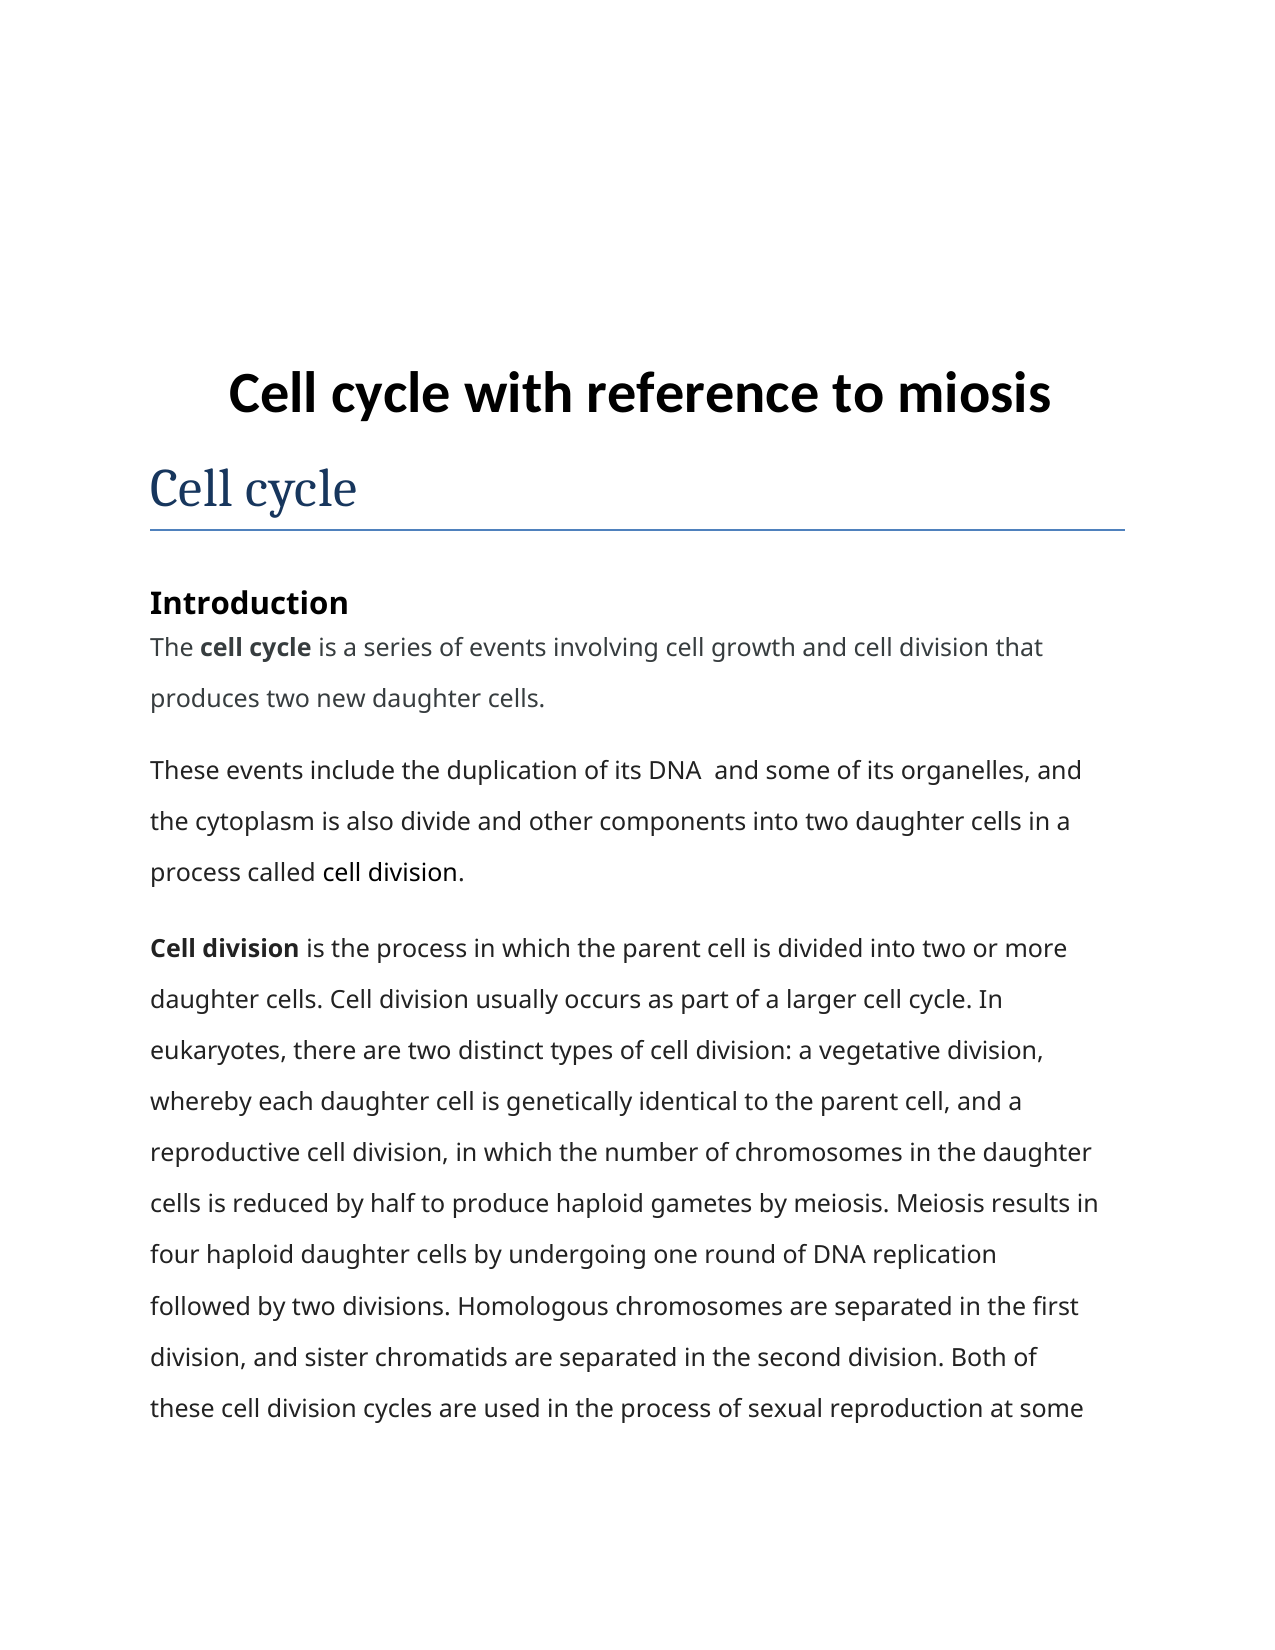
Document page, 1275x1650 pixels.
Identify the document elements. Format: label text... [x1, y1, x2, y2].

text The cell cycle is a series of events involving cell growth and cell division that produces two new daughter cells. [150, 630, 1125, 715]
text Cell cycle with reference to miosis [150, 355, 1125, 427]
text These events include the duplication of its DNA and some of its organelles, and the cytoplasm is also divide and other components into two daughter cells in a process called cell division. [150, 753, 1125, 889]
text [150, 1220, 1100, 1424]
subtitle Introduction [150, 581, 1125, 623]
title Cell cycle [150, 458, 1125, 529]
